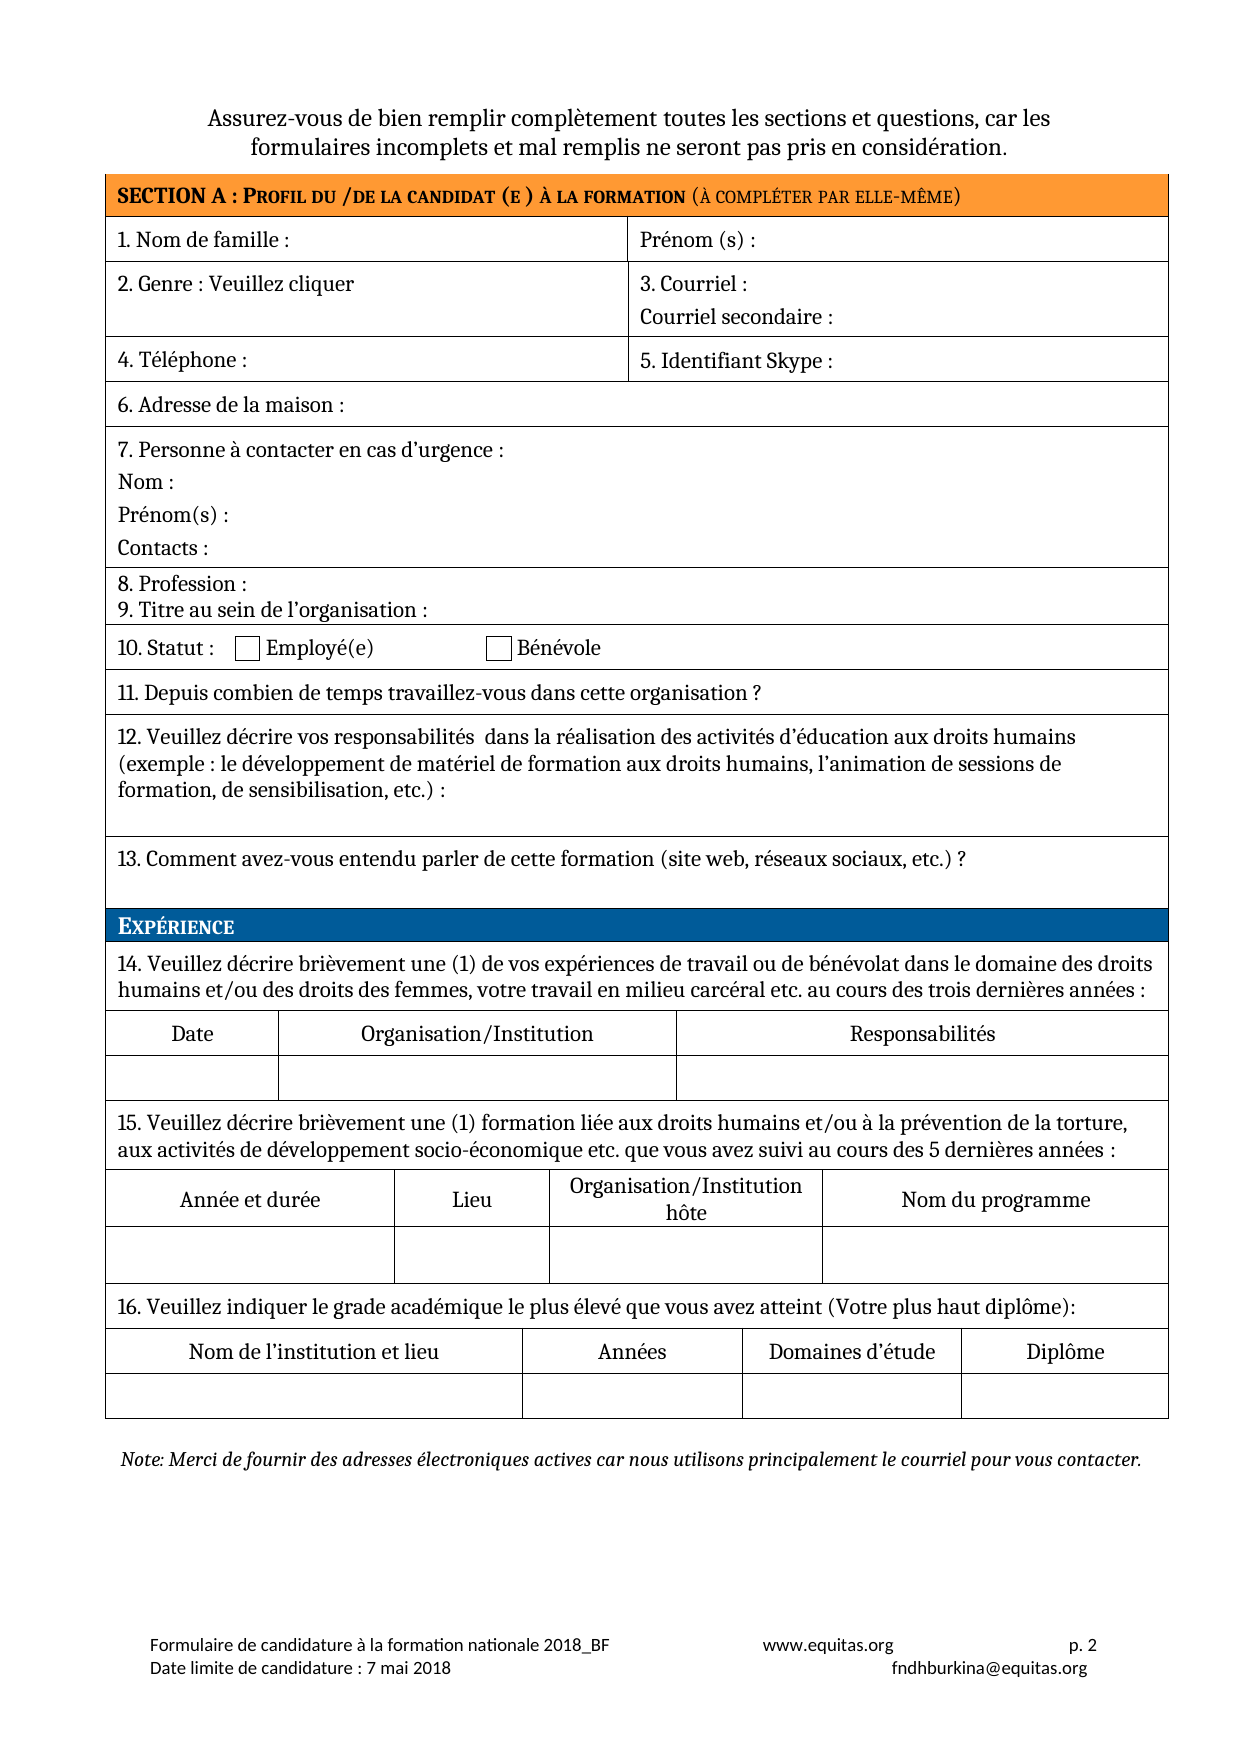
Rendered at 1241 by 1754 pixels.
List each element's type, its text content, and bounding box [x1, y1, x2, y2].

table_cell 6. Adresse de la maison : [106, 382, 1168, 426]
table_cell [395, 1227, 549, 1283]
table_cell 15. Veuillez décrire brièvement une (1) formation liée aux droits humains et/ou à la prévention de la torture, aux activités de développement socio-économique etc. que vous avez suivi au cours des 5 dernières années : [106, 1101, 1168, 1169]
table_cell 12. Veuillez décrire vos responsabilités dans la réalisation des activités d’éducation aux droits humains (exemple : le développement de matériel de formation aux droits humains, l’animation de sessions de formation, de sensibilisation, etc.) : [106, 715, 1168, 836]
table_cell 7. Personne à contacter en cas d’urgence : Nom : Prénom(s) : Contacts : [106, 427, 1168, 567]
table_cell [962, 1374, 1168, 1418]
table_cell [106, 1374, 522, 1418]
table_cell 11. Depuis combien de temps travaillez-vous dans cette organisation ? [106, 670, 1168, 714]
table_cell [677, 1056, 1168, 1100]
table_cell 2. Genre : [106, 262, 628, 336]
table_cell Années [523, 1329, 742, 1373]
table_cell 10. Statut : Employé(e) Bénévole [106, 625, 1168, 669]
table_cell 3. Courriel : Courriel secondaire : [629, 262, 1168, 336]
text Assurez-vous de bien remplir complètement toutes les sections et questions, car les formulaires incomplets et mal remplis ne seront pas pris en considération. [165, 104, 1093, 161]
table_cell [523, 1374, 742, 1418]
table_cell Expérience [106, 909, 1168, 941]
table_cell 14. Veuillez décrire brièvement une (1) de vos expériences de travail ou de bénévolat dans le domaine des droits humains et/ou des droits des femmes, votre travail en milieu carcéral etc. au cours des trois dernières années : [106, 942, 1168, 1010]
table_cell [106, 1056, 278, 1100]
table_cell Organisation/Institution hôte [550, 1170, 822, 1226]
table_cell [743, 1374, 961, 1418]
table_cell [823, 1227, 1168, 1283]
table_cell Domaines d’étude [743, 1329, 961, 1373]
table_cell Diplôme [962, 1329, 1168, 1373]
table_cell Organisation/Institution [279, 1011, 676, 1055]
table_cell Année et durée [106, 1170, 394, 1226]
table_cell Nom de l’institution et lieu [106, 1329, 522, 1373]
table_cell [106, 1227, 394, 1283]
table_cell 5. Identifiant Skype : [629, 337, 1168, 381]
table_cell [550, 1227, 822, 1283]
table_cell Date [106, 1011, 278, 1055]
table_cell 1. Nom de famille : [106, 217, 627, 261]
table_header SECTION A : Profil du /de la candidat (e ) à la formation (à compléter par elle-même) [106, 174, 1168, 216]
table_cell Responsabilités [677, 1011, 1168, 1055]
table_cell 4. Téléphone : [106, 337, 628, 381]
table_cell Nom du programme [823, 1170, 1168, 1226]
table_cell [279, 1056, 676, 1100]
table_cell 16. Veuillez indiquer le grade académique le plus élevé que vous avez atteint (Votre plus haut diplôme): [106, 1284, 1168, 1328]
table_cell 13. Comment avez-vous entendu parler de cette formation (site web, réseaux sociaux, etc.) ? [106, 837, 1168, 908]
table_cell Prénom (s) : [628, 217, 1168, 261]
table_cell 8. Profession : 9. Titre au sein de l’organisation : [106, 568, 1168, 624]
table_cell Lieu [395, 1170, 549, 1226]
text Note: Merci de fournir des adresses électroniques actives car nous utilisons principalement le courriel pour vous contacter. [120, 1447, 1183, 1471]
